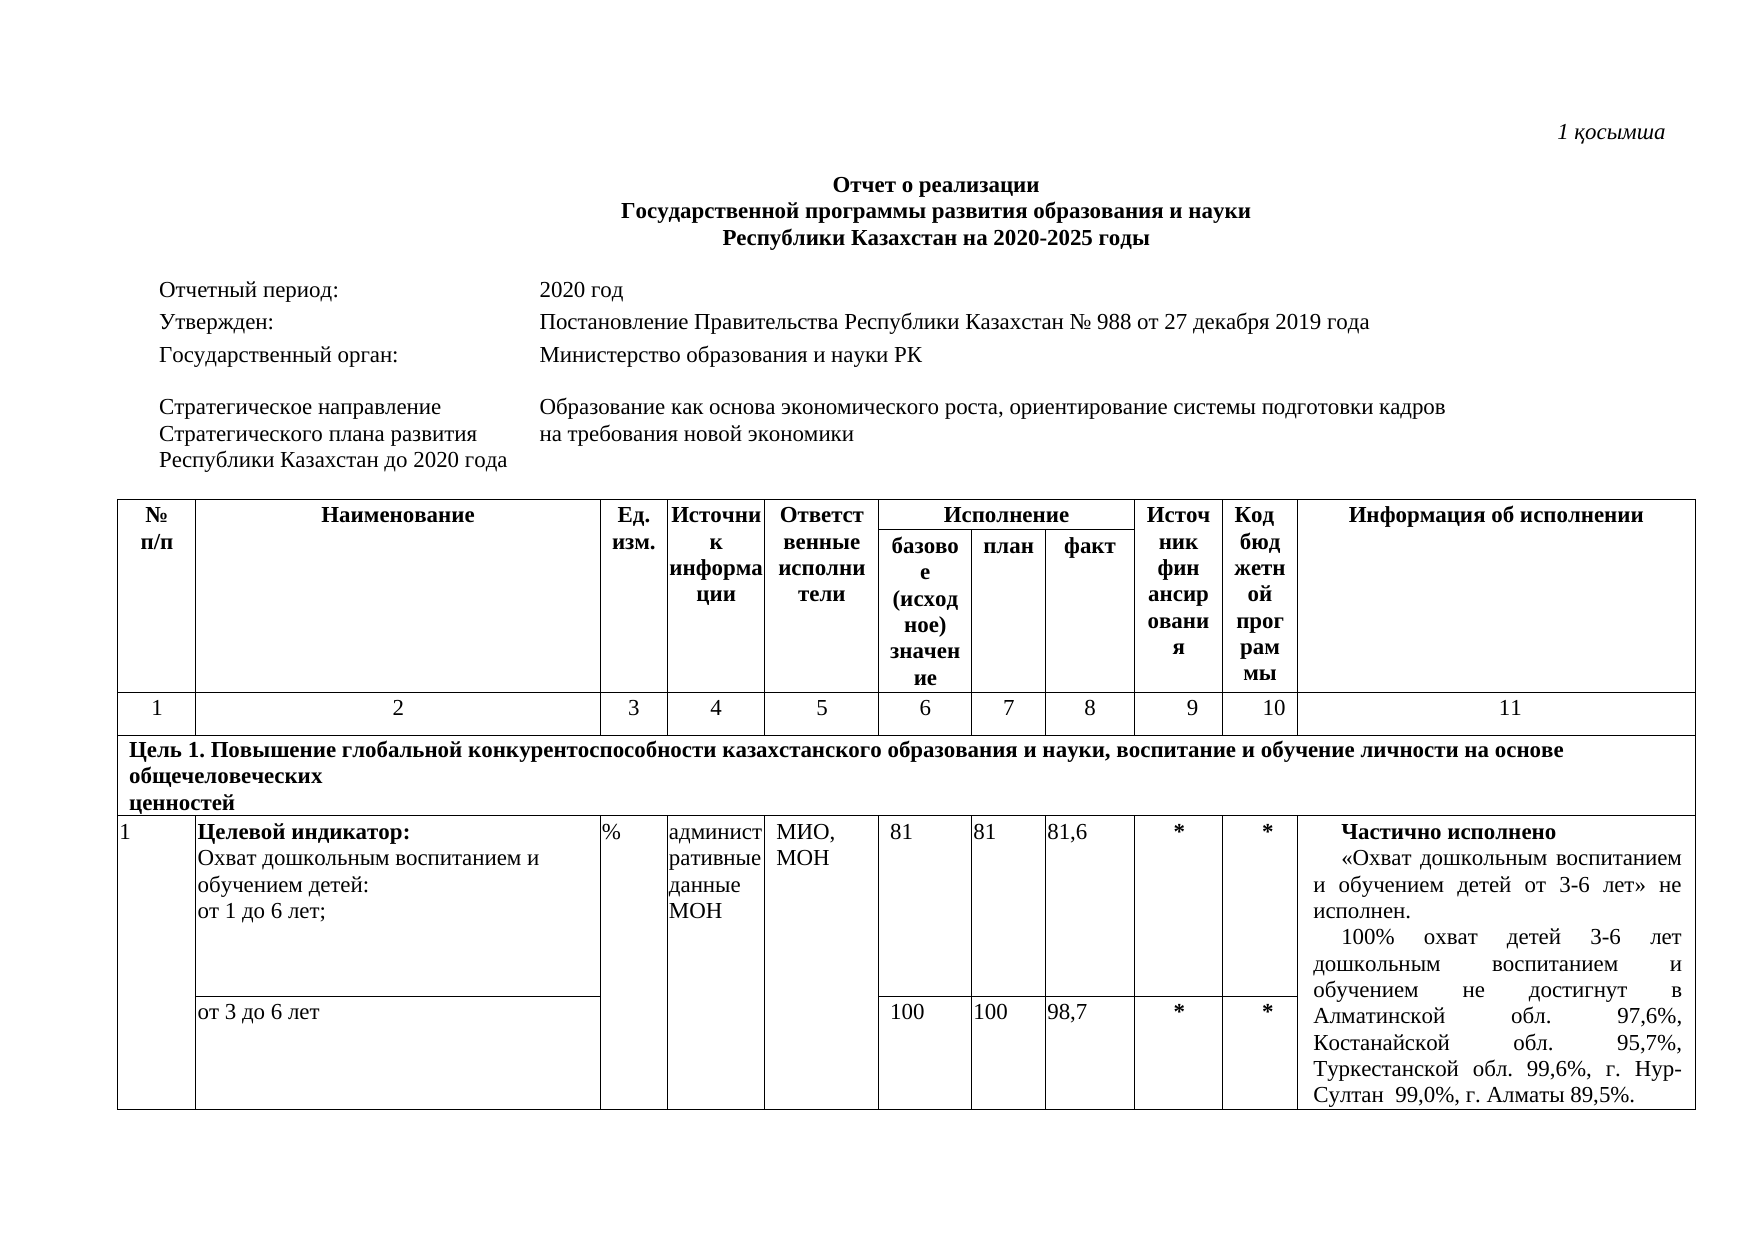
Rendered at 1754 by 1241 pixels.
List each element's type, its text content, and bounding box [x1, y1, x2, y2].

table_cell от 3 до 6 лет [196, 997, 600, 1109]
text Государственной программы развития образования и науки [148, 197, 1665, 223]
table_cell МИО, МОН [765, 816, 878, 1109]
table_cell Министерство образования и науки РК [528, 341, 1482, 393]
table_header Код бюджетной программы [1223, 500, 1297, 692]
text Республики Казахстан на 2020-2025 годы [148, 223, 1665, 250]
table_header Источник информации [668, 500, 764, 692]
table_cell 2 [196, 693, 600, 735]
table_cell административные данные МОН [668, 816, 764, 1109]
table_cell план [972, 530, 1045, 692]
table_cell Стратегическое направление Стратегического плана развития Республики Казахстан до 2020 года [148, 393, 528, 472]
table_cell 81 [879, 816, 971, 996]
table_cell 1 [118, 693, 195, 735]
table_header Ед. изм. [601, 500, 667, 692]
table_header Отчетный период: [148, 276, 528, 308]
table_cell 11 [1298, 693, 1695, 735]
table_cell 81 [972, 816, 1045, 996]
table_header Источник финансирования [1135, 500, 1222, 692]
table_cell Образование как основа экономического роста, ориентирование системы подготовки кадров на требования новой экономики [528, 393, 1482, 472]
table_cell 9 [1135, 693, 1222, 735]
table_cell 10 [1223, 693, 1297, 735]
text Отчет о реализации [148, 171, 1665, 197]
table_header Ответственные исполнители [765, 500, 878, 692]
table_cell * [1135, 997, 1222, 1109]
table_cell % [601, 816, 667, 1109]
text 1 қосымша [148, 118, 1665, 144]
table_cell Цель 1. Повышение глобальной конкурентоспособности казахстанского образования и науки, воспитание и обучение личности на основе общечеловеческих ценностей [118, 736, 1695, 815]
table_header Наименование [196, 500, 600, 692]
table_cell Постановление Правительства Республики Казахстан № 988 от 27 декабря 2019 года [528, 308, 1482, 341]
table_cell 5 [765, 693, 878, 735]
table_cell * [1135, 816, 1222, 996]
table_cell базовое (исходное) значение [879, 530, 971, 692]
table_cell Целевой индикатор: Охват дошкольным воспитанием и обучением детей: от 1 до 6 лет; [196, 816, 600, 996]
table_cell 6 [879, 693, 971, 735]
table_header 2020 год [528, 276, 1482, 308]
table_cell * [1223, 997, 1297, 1109]
table_cell 4 [668, 693, 764, 735]
table_cell 100 [879, 997, 971, 1109]
table_cell 3 [601, 693, 667, 735]
table_cell * [1223, 816, 1297, 996]
table_cell 98,7 [1046, 997, 1134, 1109]
table_cell Утвержден: [148, 308, 528, 341]
table_cell факт [1046, 530, 1134, 692]
table_cell 81,6 [1046, 816, 1134, 996]
table_cell Государственный орган: [148, 341, 528, 393]
table_cell Частично исполнено «Охват дошкольным воспитанием и обучением детей от 3-6 лет» не исполнен. 100% охват детей 3-6 лет дошкольным воспитанием и обучением не достигнут в Алматинской обл. 97,6%, Костанайской обл. 95,7%, Туркестанской обл. 99,6%, г. Нур-Султан 99,0%, г. Алматы 89,5%. Количество детей в возрасте: 1-6(7) лет – 1 315 908, из них дошкольным воспитанием и обучением охвачены 1 074 019 чел. или 81,6%; 3-6 лет – 874 404 чел., из них дошкольным воспитанием и обучением охвачены 862 571 чел. или 98,7%. [1298, 816, 1695, 1109]
table_cell 100 [972, 997, 1045, 1109]
table_header Информация об исполнении [1298, 500, 1695, 692]
table_cell 8 [1046, 693, 1134, 735]
table_cell 7 [972, 693, 1045, 735]
table_header № п/п [118, 500, 195, 692]
table_header Исполнение [879, 500, 1134, 529]
table_cell 1 [118, 816, 195, 1109]
